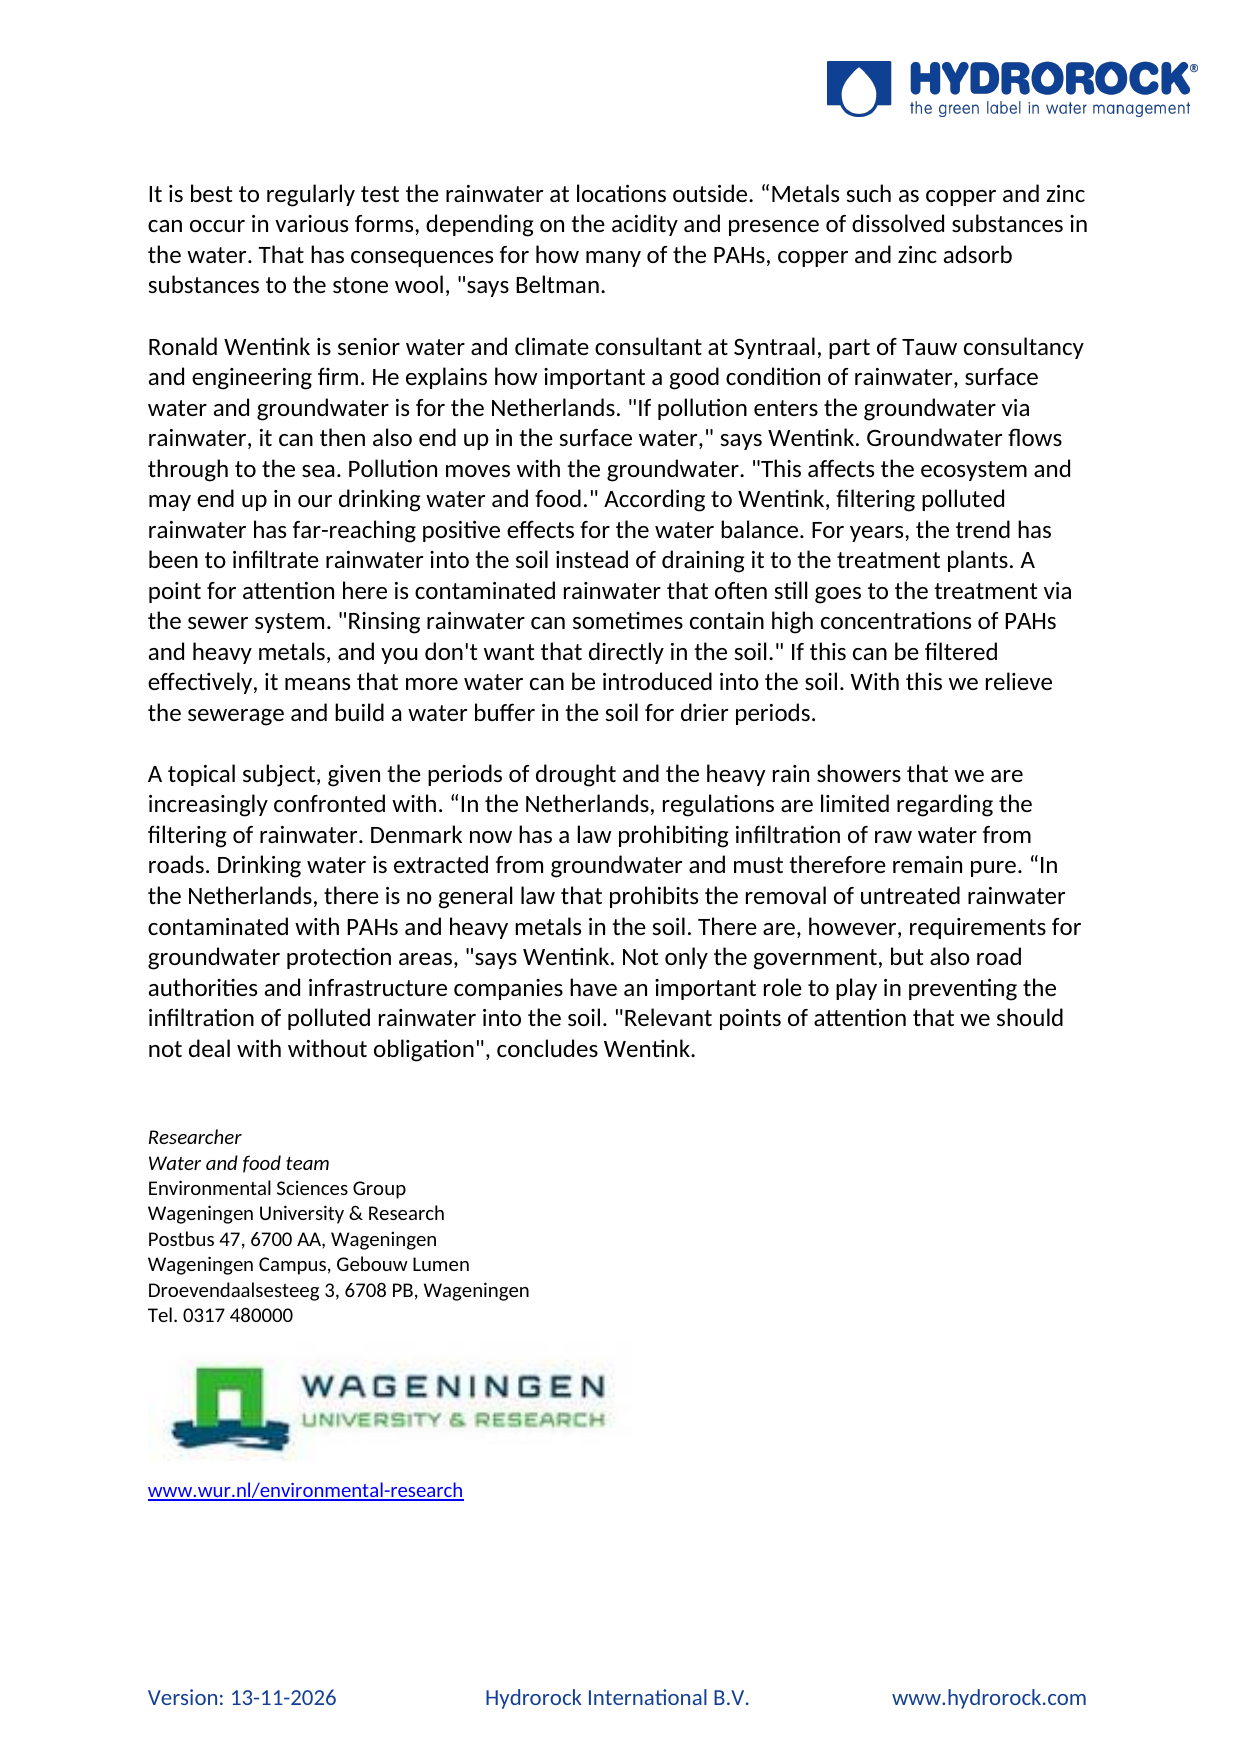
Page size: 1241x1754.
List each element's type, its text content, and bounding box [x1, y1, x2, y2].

picture [827, 61, 1198, 117]
text Tel. 0317 480000 [148, 1302, 1093, 1328]
text Wageningen Campus, Gebouw Lumen [148, 1251, 1093, 1277]
text Environmental Sciences Group [148, 1175, 1093, 1201]
text Wageningen University & Research [148, 1201, 1093, 1226]
text Researcher [148, 1124, 1093, 1150]
text It is best to regularly test the rainwater at locations outside. “Metals such as copper and zinc can occur in various forms, depending on the acidity and presence of dissolved substances in the water. That has consequences for how many of the PAHs, copper and zinc adsorb substances to the stone wool, "says Beltman. [148, 178, 1093, 300]
picture [147, 1327, 655, 1478]
text Water and food team [148, 1150, 1093, 1175]
text Postbus 47, 6700 AA, Wageningen [148, 1226, 1093, 1251]
text Droevendaalsesteeg 3, 6708 PB, Wageningen [148, 1277, 1093, 1302]
text Ronald Wentink is senior water and climate consultant at Syntraal, part of Tauw consultancy and engineering firm. He explains how important a good condition of rainwater, surface water and groundwater is for the Netherlands. "If pollution enters the groundwater via rainwater, it can then also end up in the surface water," says Wentink. Groundwater flows through to the sea. Pollution moves with the groundwater. "This affects the ecosystem and may end up in our drinking water and food." According to Wentink, filtering polluted rainwater has far-reaching positive effects for the water balance. For years, the trend has been to infiltrate rainwater into the soil instead of draining it to the treatment plants. A point for attention here is contaminated rainwater that often still goes to the treatment via the sewer system. "Rinsing rainwater can sometimes contain high concentrations of PAHs and heavy metals, and you don't want that directly in the soil." If this can be filtered effectively, it means that more water can be introduced into the soil. With this we relieve the sewerage and build a water buffer in the soil for drier periods. [148, 331, 1093, 727]
text A topical subject, given the periods of drought and the heavy rain showers that we are increasingly confronted with. “In the Netherlands, regulations are limited regarding the filtering of rainwater. Denmark now has a law prohibiting infiltration of raw water from roads. Drinking water is extracted from groundwater and must therefore remain pure. “In the Netherlands, there is no general law that prohibits the removal of untreated rainwater contaminated with PAHs and heavy metals in the soil. There are, however, requirements for groundwater protection areas, "says Wentink. Not only the government, but also road authorities and infrastructure companies have an important role to play in preventing the infiltration of polluted rainwater into the soil. "Relevant points of attention that we should not deal with without obligation", concludes Wentink. [148, 758, 1093, 1063]
